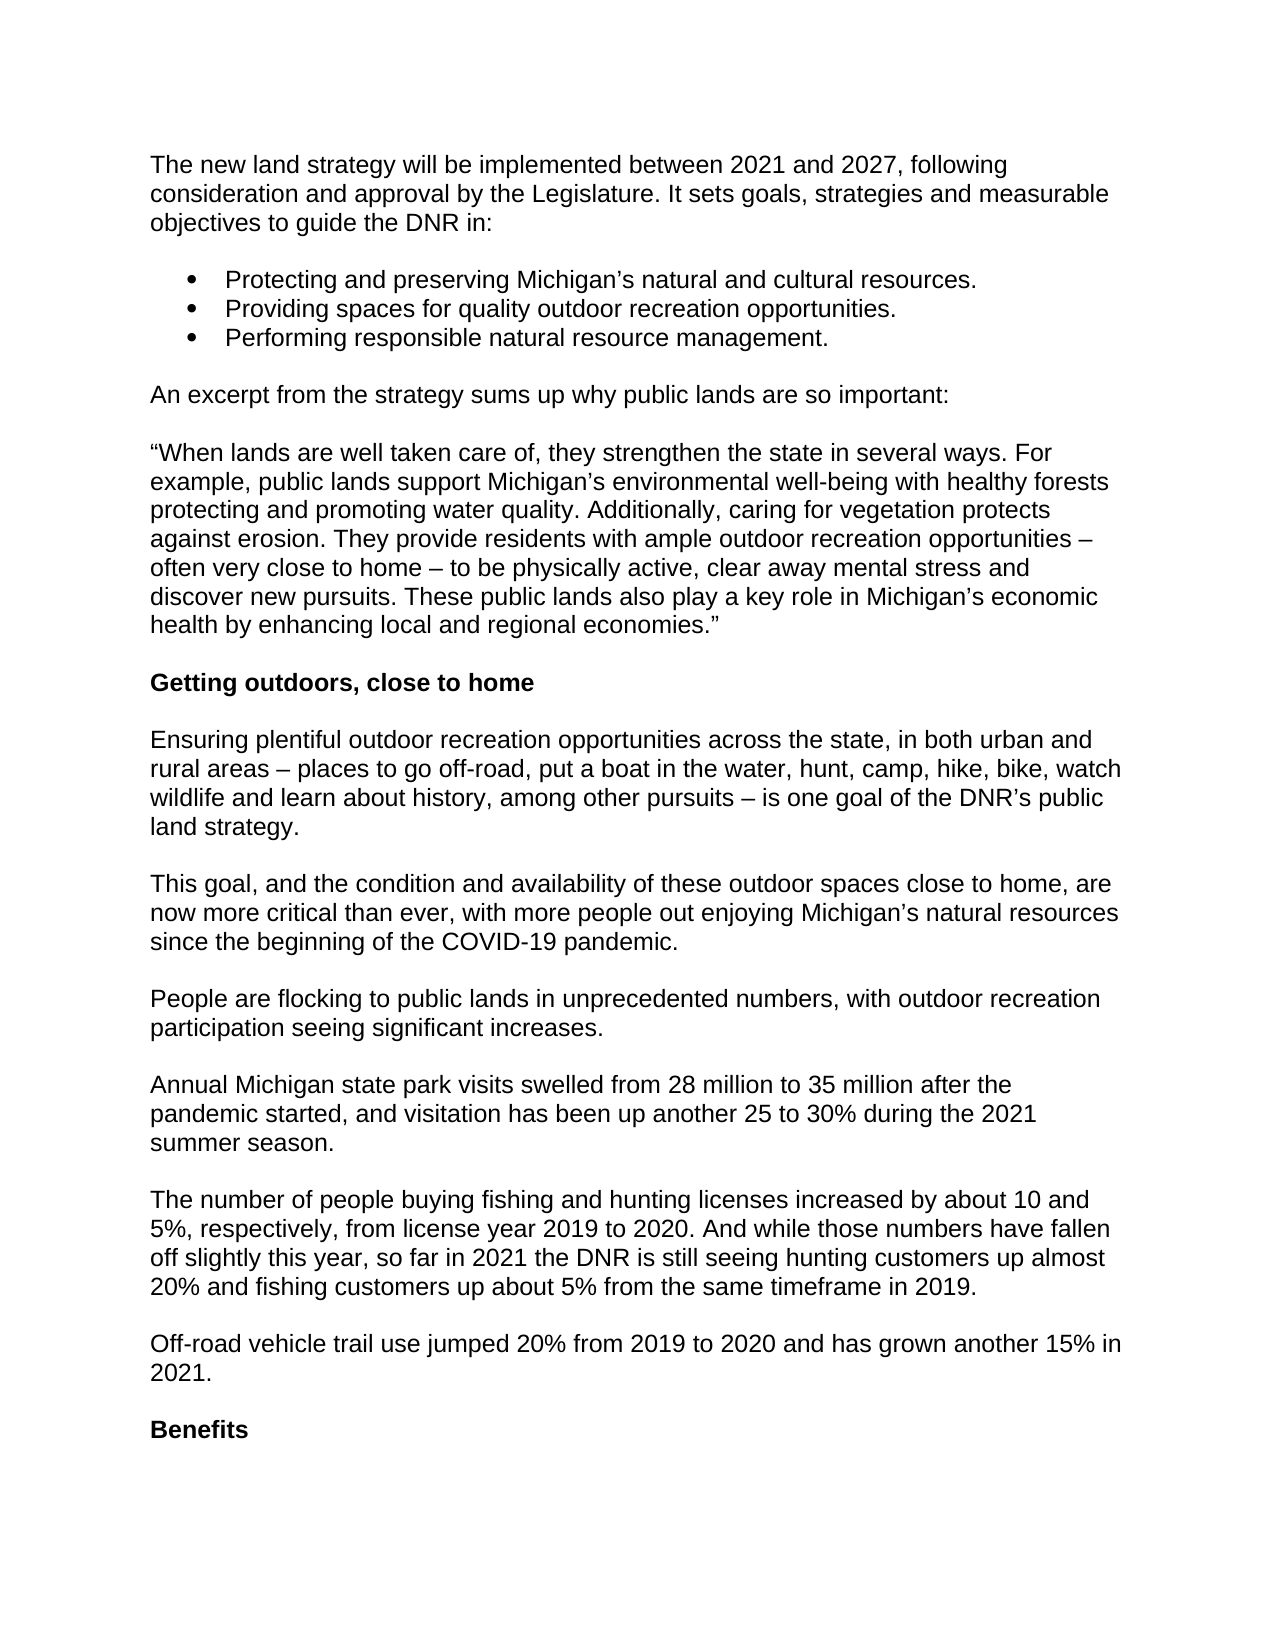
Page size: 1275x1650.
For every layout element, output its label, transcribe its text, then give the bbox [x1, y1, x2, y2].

text The new land strategy will be implemented between 2021 and 2027, following consideration and approval by the Legislature. It sets goals, strategies and measurable objectives to guide the DNR in: [150, 150, 1125, 236]
text Ensuring plentiful outdoor recreation opportunities across the state, in both urban and rural areas – places to go off-road, put a boat in the water, hunt, camp, hike, bike, watch wildlife and learn about history, among other pursuits – is one goal of the DNR’s public land strategy. [150, 725, 1125, 840]
text Getting outdoors, close to home [150, 668, 1125, 697]
text Annual Michigan state park visits swelled from 28 million to 35 million after the pandemic started, and visitation has been up another 25 to 30% during the 2021 summer season. [150, 1070, 1125, 1157]
text People are flocking to public lands in unprecedented numbers, with outdoor recreation participation seeing significant increases. [150, 984, 1125, 1042]
text Benefits [150, 1415, 1125, 1444]
text This goal, and the condition and availability of these outdoor spaces close to home, are now more critical than ever, with more people out enjoying Michigan’s natural resources since the beginning of the COVID-19 pandemic. [150, 869, 1125, 955]
text The number of people buying fishing and hunting licenses increased by about 10 and 5%, respectively, from license year 2019 to 2020. And while those numbers have fallen off slightly this year, so far in 2021 the DNR is still seeing hunting customers up almost 20% and fishing customers up about 5% from the same timeframe in 2019. [150, 1185, 1125, 1300]
list Protecting and preserving Michigan’s natural and cultural resources. [187, 265, 1125, 294]
list Providing spaces for quality outdoor recreation opportunities. [187, 294, 1125, 323]
text An excerpt from the strategy sums up why public lands are so important: [150, 380, 1125, 409]
text “When lands are well taken care of, they strengthen the state in several ways. For example, public lands support Michigan’s environmental well-being with healthy forests protecting and promoting water quality. Additionally, caring for vegetation protects against erosion. They provide residents with ample outdoor recreation opportunities – often very close to home – to be physically active, clear away mental stress and discover new pursuits. These public lands also play a key role in Michigan’s economic health by enhancing local and regional economies.” [150, 438, 1125, 639]
list Performing responsible natural resource management. [187, 323, 1125, 352]
text Off-road vehicle trail use jumped 20% from 2019 to 2020 and has grown another 15% in 2021. [150, 1329, 1125, 1387]
